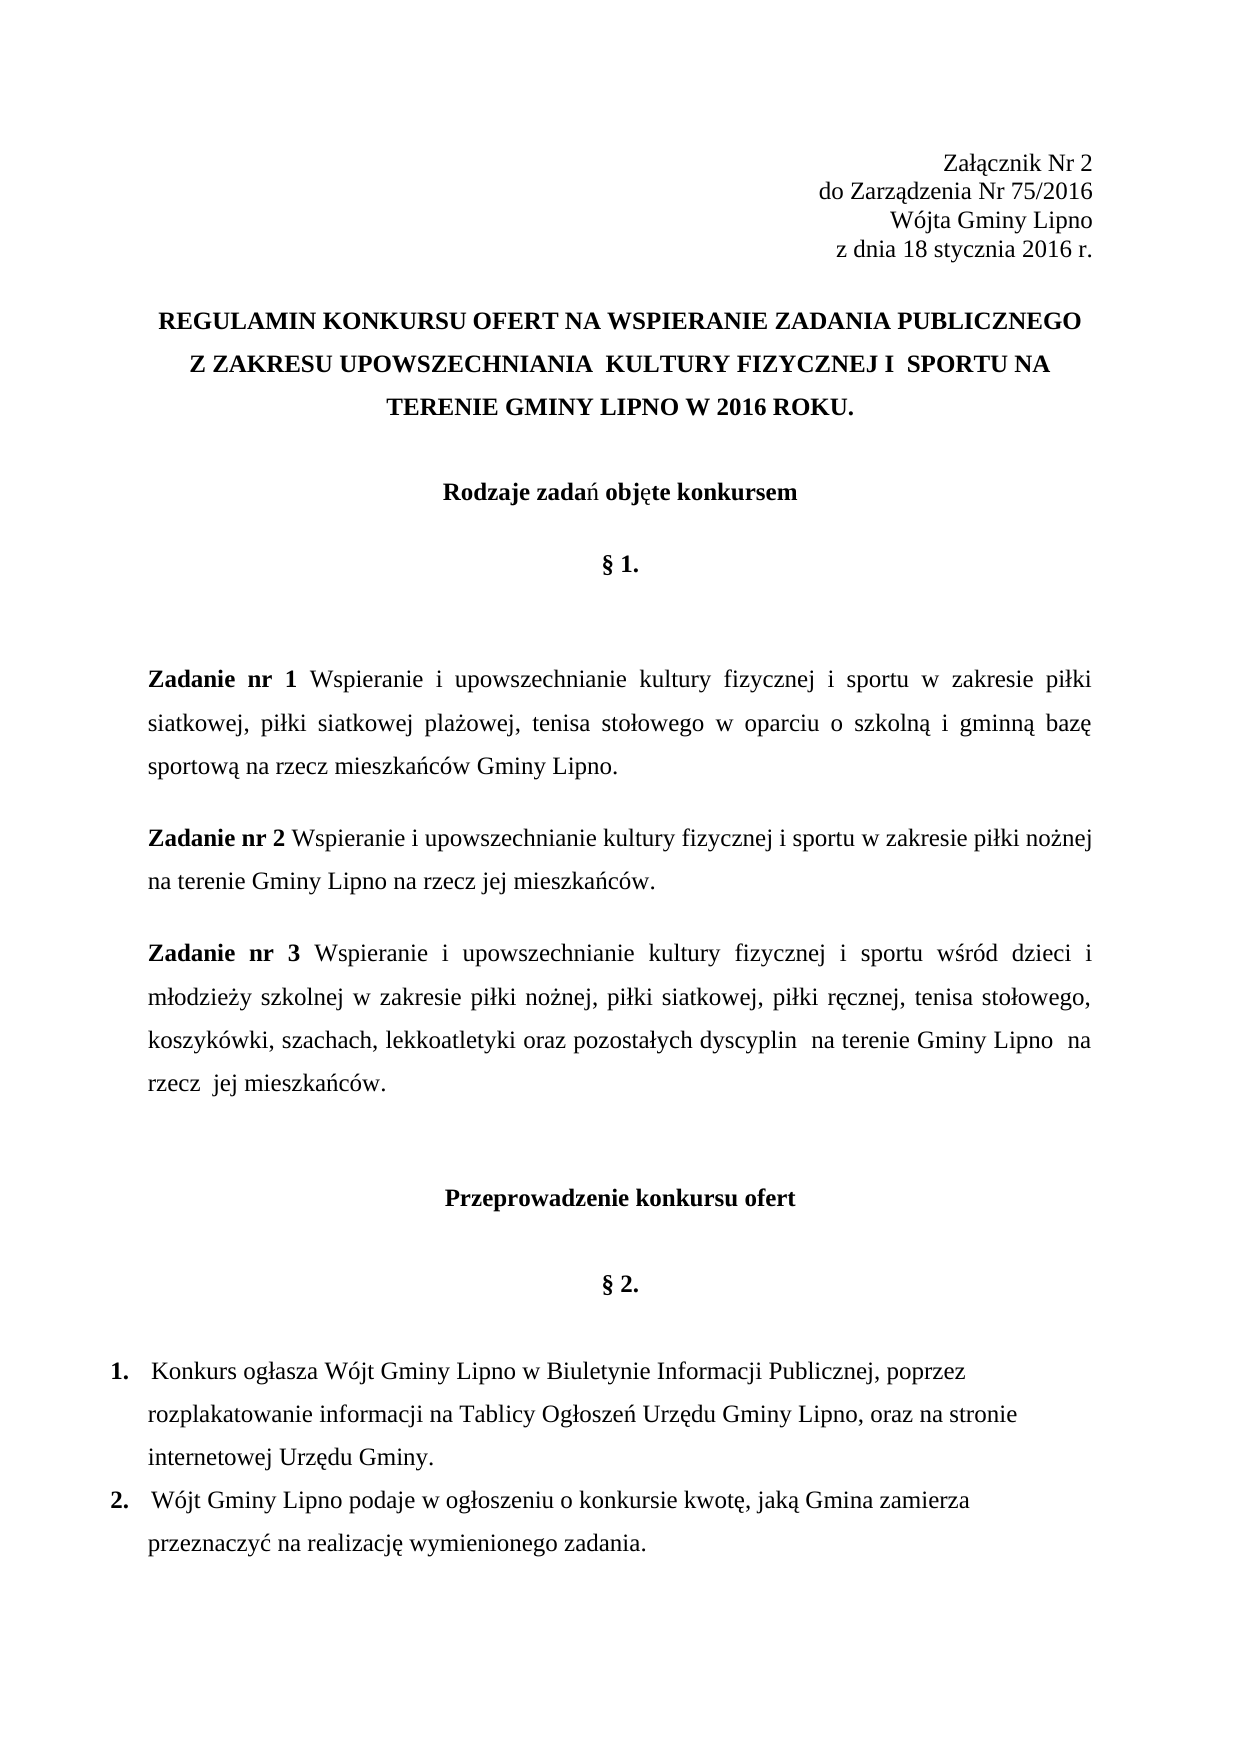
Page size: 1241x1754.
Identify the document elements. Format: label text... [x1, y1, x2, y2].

text Zadanie nr 2 Wspieranie i upowszechnianie kultury fizycznej i sportu w zakresie piłki nożnej na terenie Gminy Lipno na rzecz jej mieszkańców. [148, 823, 1093, 895]
text REGULAMIN KONKURSU OFERT NA WSPIERANIE ZADANIA PUBLICZNEGO [148, 306, 1093, 334]
text z dnia 18 stycznia 2016 r. [148, 234, 1093, 263]
text Z ZAKRESU UPOWSZECHNIANIA KULTURY FIZYCZNEJ I SPORTU NA TERENIE GMINY LIPNO W 2016 ROKU. [148, 349, 1093, 421]
text Rodzaje zadań objęte konkursem [148, 477, 1093, 506]
text Załącznik Nr 2 [148, 148, 1093, 176]
text Zadanie nr 3 Wspieranie i upowszechnianie kultury fizycznej i sportu wśród dzieci i młodzieży szkolnej w zakresie piłki nożnej, piłki siatkowej, piłki ręcznej, tenisa stołowego, koszykówki, szachach, lekkoatletyki oraz pozostałych dyscyplin na terenie Gminy Lipno na rzecz jej mieszkańców. [148, 938, 1093, 1097]
text Wójta Gminy Lipno [148, 205, 1093, 234]
text do Zarządzenia Nr 75/2016 [148, 176, 1093, 205]
text Zadanie nr 1 Wspieranie i upowszechnianie kultury fizycznej i sportu w zakresie piłki siatkowej, piłki siatkowej plażowej, tenisa stołowego w oparciu o szkolną i gminną bazę sportową na rzecz mieszkańców Gminy Lipno. [148, 664, 1093, 779]
text § 1. [148, 549, 1093, 578]
text 2. Wójt Gminy Lipno podaje w ogłoszeniu o konkursie kwotę, jaką Gmina zamierza przeznaczyć na realizację wymienionego zadania. [110, 1485, 1093, 1557]
text Przeprowadzenie konkursu ofert [148, 1183, 1093, 1212]
text 1. Konkurs ogłasza Wójt Gminy Lipno w Biuletynie Informacji Publicznej, poprzez rozplakatowanie informacji na Tablicy Ogłoszeń Urzędu Gminy Lipno, oraz na stronie internetowej Urzędu Gminy. [110, 1356, 1093, 1471]
text § 2. [148, 1269, 1093, 1298]
